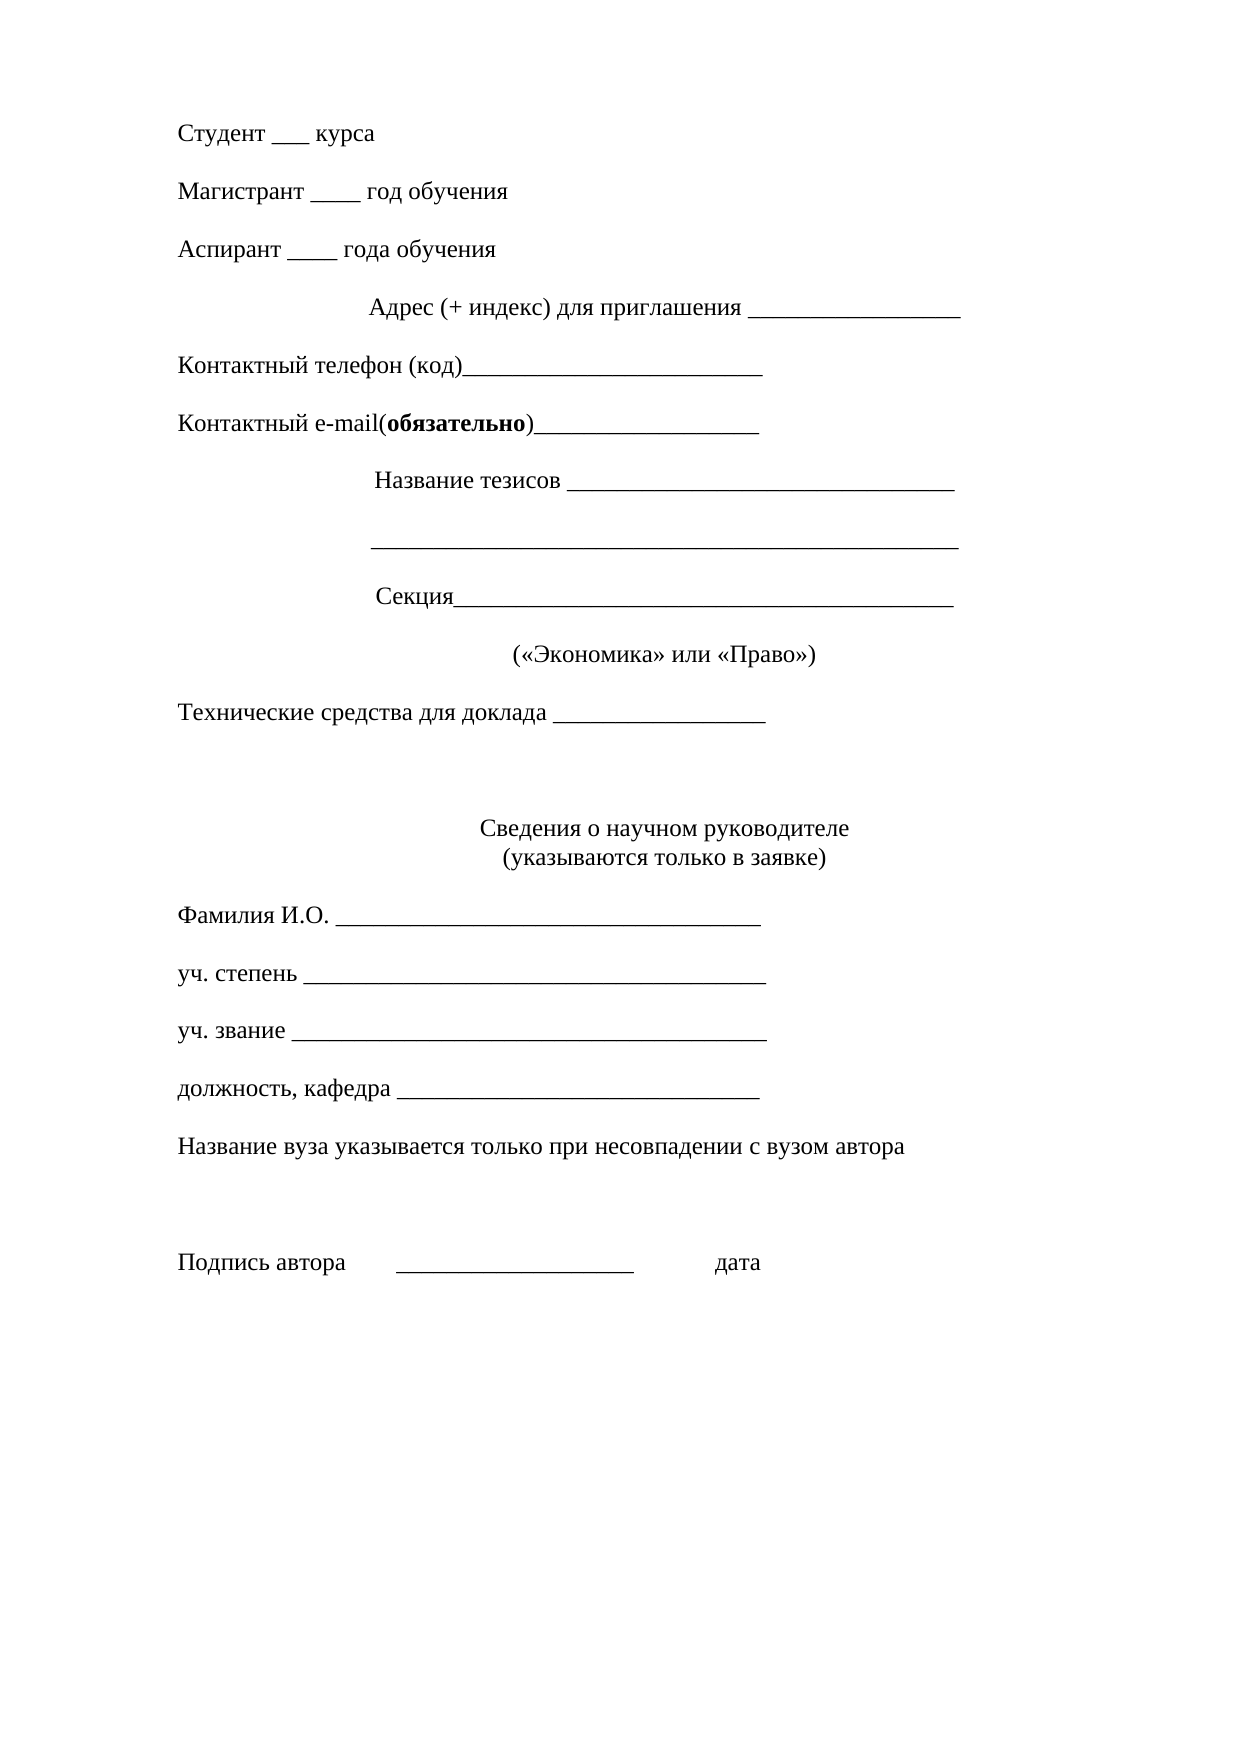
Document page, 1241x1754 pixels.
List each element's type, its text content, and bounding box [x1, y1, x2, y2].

text Подпись автора ___________________ дата [177, 1247, 1152, 1276]
text должность, кафедра _____________________________ [177, 1073, 1152, 1102]
text Магистрант ____ год обучения [177, 176, 1152, 205]
text Адрес (+ индекс) для приглашения _________________ [177, 292, 1152, 321]
text уч. звание ______________________________________ [177, 1016, 1152, 1044]
text Студент ___ курса [177, 118, 1152, 147]
text Название вуза указывается только при несовпадении с вузом автора [177, 1131, 1152, 1160]
text Технические средства для доклада _________________ [177, 697, 1152, 726]
text Сведения о научном руководителе (указываются только в заявке) [177, 813, 1152, 871]
text Секция________________________________________ [177, 581, 1152, 610]
text («Экономика» или «Право») [177, 639, 1152, 668]
text Контактный телефон (код)________________________ [177, 350, 1152, 378]
text уч. степень _____________________________________ [177, 958, 1152, 986]
text Название тезисов _______________________________ [177, 466, 1152, 494]
text Фамилия И.О. __________________________________ [177, 900, 1152, 928]
text Контактный е-mail(обязательно)__________________ [177, 408, 1152, 436]
text Аспирант ____ года обучения [177, 234, 1152, 263]
text _______________________________________________ [177, 523, 1152, 552]
